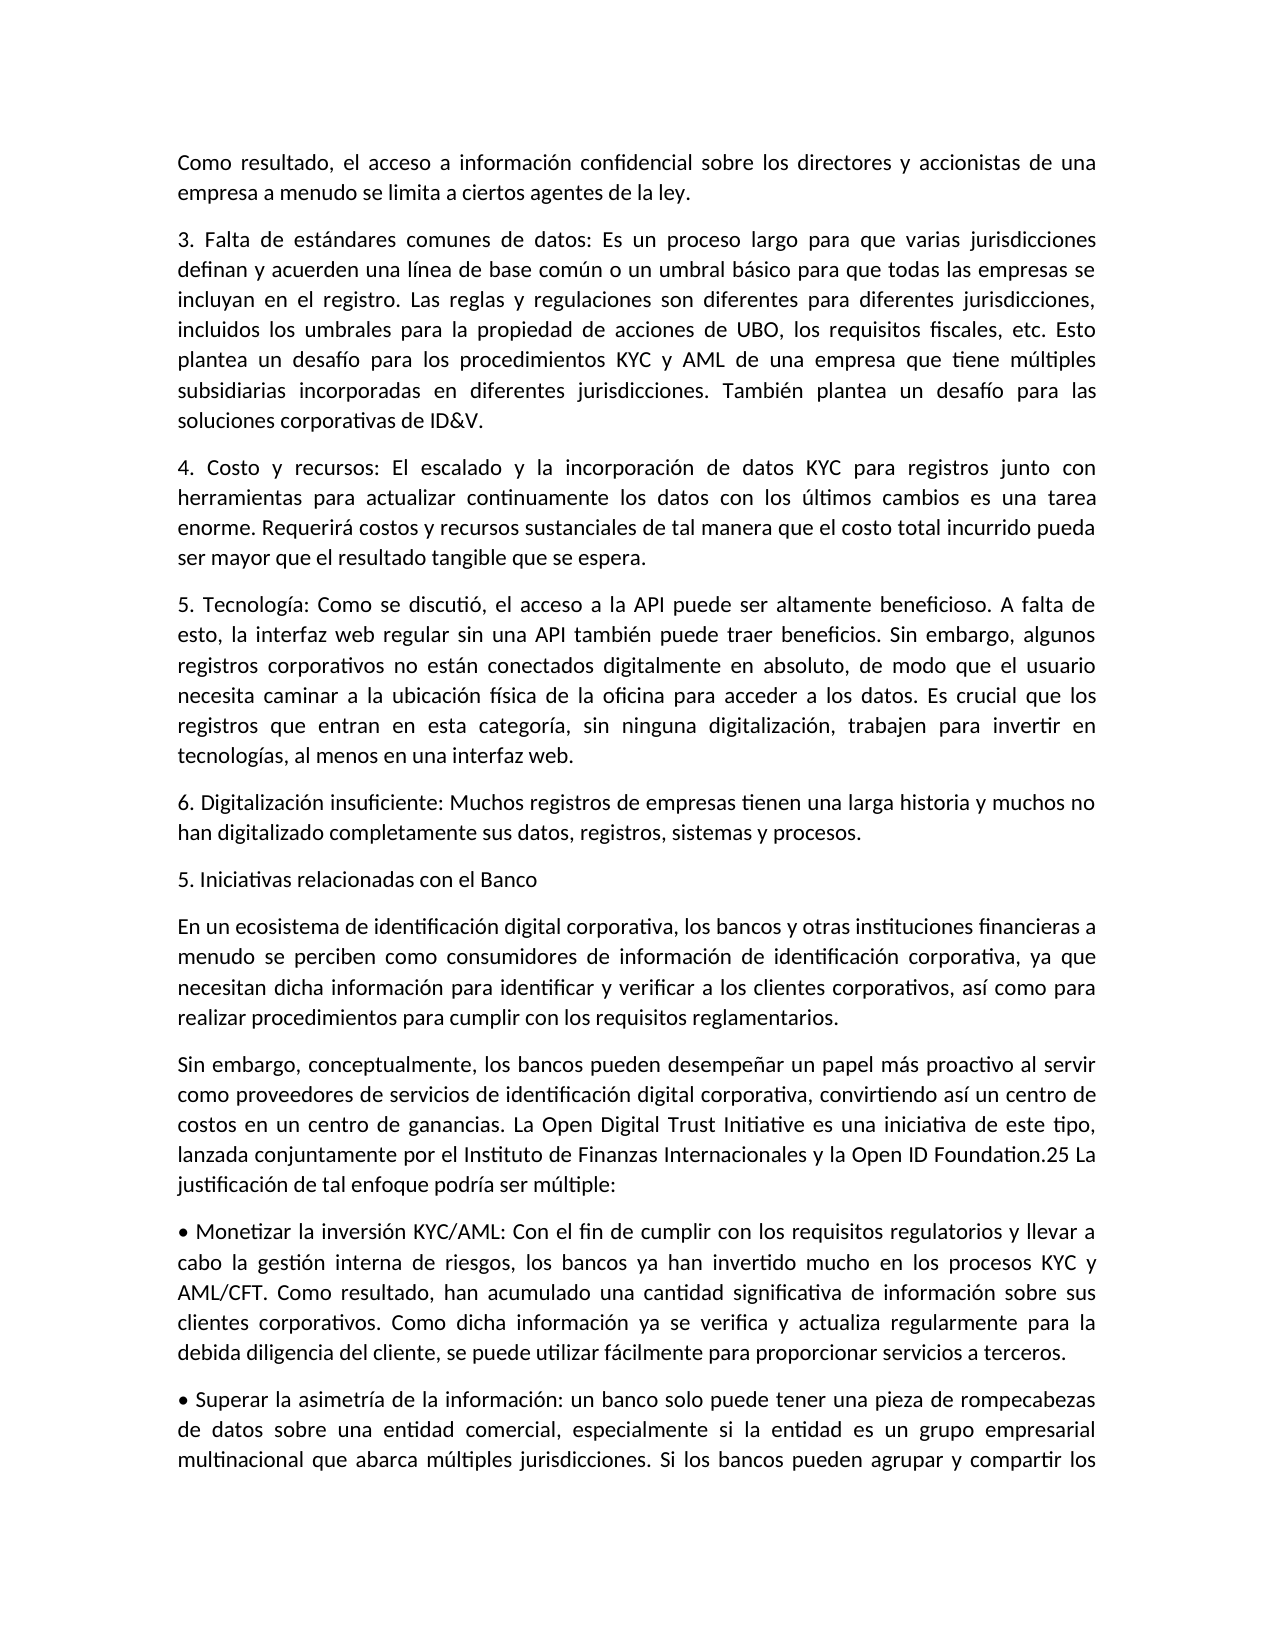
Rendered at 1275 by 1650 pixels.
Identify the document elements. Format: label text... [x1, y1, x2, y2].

text 3. Falta de estándares comunes de datos: Es un proceso largo para que varias jurisdicciones definan y acuerden una línea de base común o un umbral básico para que todas las empresas se incluyan en el registro. Las reglas y regulaciones son diferentes para diferentes jurisdicciones, incluidos los umbrales para la propiedad de acciones de UBO, los requisitos fiscales, etc. Esto plantea un desafío para los procedimientos KYC y AML de una empresa que tiene múltiples subsidiarias incorporadas en diferentes jurisdicciones. También plantea un desafío para las soluciones corporativas de ID&V. [177, 225, 1098, 434]
text 6. Digitalización insuficiente: Muchos registros de empresas tienen una larga historia y muchos no han digitalizado completamente sus datos, registros, sistemas y procesos. [177, 788, 1098, 846]
text 4. Costo y recursos: El escalado y la incorporación de datos KYC para registros junto con herramientas para actualizar continuamente los datos con los últimos cambios es una tarea enorme. Requerirá costos y recursos sustanciales de tal manera que el costo total incurrido pueda ser mayor que el resultado tangible que se espera. [177, 453, 1098, 571]
text Sin embargo, conceptualmente, los bancos pueden desempeñar un papel más proactivo al servir como proveedores de servicios de identificación digital corporativa, convirtiendo así un centro de costos en un centro de ganancias. La Open Digital Trust Initiative es una iniciativa de este tipo, lanzada conjuntamente por el Instituto de Finanzas Internacionales y la Open ID Foundation.25 La justificación de tal enfoque podría ser múltiple: [177, 1050, 1098, 1198]
text • Monetizar la inversión KYC/AML: Con el fin de cumplir con los requisitos regulatorios y llevar a cabo la gestión interna de riesgos, los bancos ya han invertido mucho en los procesos KYC y AML/CFT. Como resultado, han acumulado una cantidad significativa de información sobre sus clientes corporativos. Como dicha información ya se verifica y actualiza regularmente para la debida diligencia del cliente, se puede utilizar fácilmente para proporcionar servicios a terceros. [177, 1217, 1098, 1366]
text 5. Tecnología: Como se discutió, el acceso a la API puede ser altamente beneficioso. A falta de esto, la interfaz web regular sin una API también puede traer beneficios. Sin embargo, algunos registros corporativos no están conectados digitalmente en absoluto, de modo que el usuario necesita caminar a la ubicación física de la oficina para acceder a los datos. Es crucial que los registros que entran en esta categoría, sin ninguna digitalización, trabajen para invertir en tecnologías, al menos en una interfaz web. [177, 590, 1098, 769]
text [177, 148, 1098, 206]
text En un ecosistema de identificación digital corporativa, los bancos y otras instituciones financieras a menudo se perciben como consumidores de información de identificación corporativa, ya que necesitan dicha información para identificar y verificar a los clientes corporativos, así como para realizar procedimientos para cumplir con los requisitos reglamentarios. [177, 912, 1098, 1031]
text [177, 1385, 1098, 1473]
text 5. Iniciativas relacionadas con el Banco [177, 865, 1098, 893]
